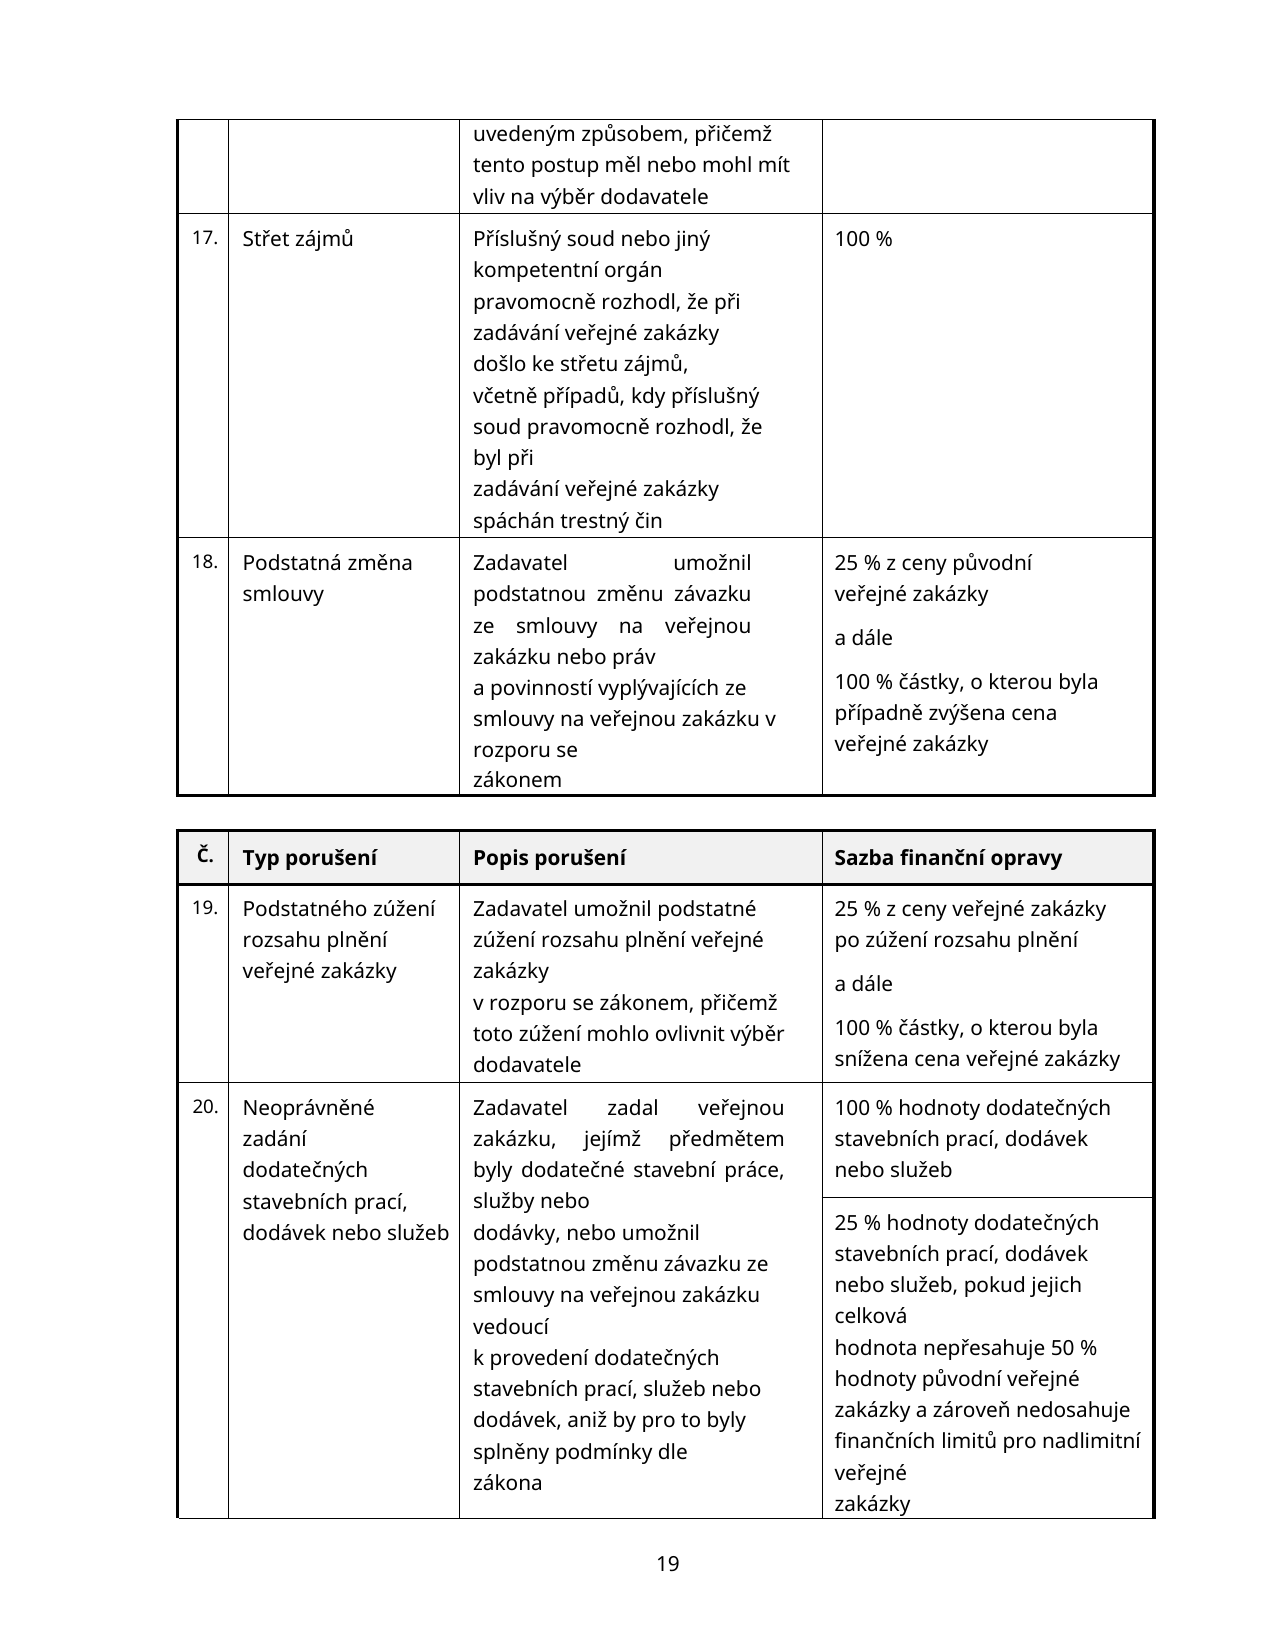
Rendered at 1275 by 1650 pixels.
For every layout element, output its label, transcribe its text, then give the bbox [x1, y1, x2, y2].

table_cell 18. [179, 538, 228, 794]
table_header Typ porušení [229, 832, 459, 883]
table_cell Příslušný soud nebo jiný kompetentní orgán pravomocně rozhodl, že při zadávání veřejné zakázky došlo ke střetu zájmů, včetně případů, kdy příslušný soud pravomocně rozhodl, že byl při zadávání veřejné zakázky spáchán trestný čin [460, 214, 822, 537]
table_cell Střet zájmů [229, 214, 459, 537]
table_cell 25 % z ceny původní veřejné zakázky a dále 100 % částky, o kterou byla případně zvýšena cena veřejné zakázky [823, 538, 1152, 794]
table_cell Podstatná změna smlouvy [229, 538, 459, 794]
table_cell Zadavatel umožnil podstatné zúžení rozsahu plnění veřejné zakázky v rozporu se zákonem, přičemž toto zúžení mohlo ovlivnit výběr dodavatele [460, 886, 822, 1081]
table_header Č. [179, 832, 228, 883]
table_cell 100 % hodnoty dodatečných stavebních prací, dodávek nebo služeb [823, 1083, 1152, 1196]
table_cell 19. [179, 886, 228, 1081]
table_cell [823, 120, 1152, 213]
table_cell 20. [179, 1083, 228, 1518]
table_cell 25 % z ceny veřejné zakázky po zúžení rozsahu plnění a dále 100 % částky, o kterou byla snížena cena veřejné zakázky [823, 886, 1152, 1081]
table_cell Zadavatel zadal veřejnou zakázku, jejímž předmětem byly dodatečné stavební práce, služby nebo dodávky, nebo umožnil podstatnou změnu závazku ze smlouvy na veřejnou zakázku vedoucí k provedení dodatečných stavebních prací, služeb nebo dodávek, aniž by pro to byly splněny podmínky dle zákona [460, 1083, 822, 1518]
table_header Sazba finanční opravy [823, 832, 1152, 883]
table_cell 100 % [823, 214, 1152, 537]
table_cell 17. [179, 214, 228, 537]
table_header Popis porušení [460, 832, 822, 883]
table_cell Zadavatel umožnil podstatnou změnu závazku ze smlouvy na veřejnou zakázku nebo práv a povinností vyplývajících ze smlouvy na veřejnou zakázku v rozporu se zákonem [460, 538, 822, 794]
table_cell 25 % hodnoty dodatečných stavebních prací, dodávek nebo služeb, pokud jejich celková hodnota nepřesahuje 50 % hodnoty původní veřejné zakázky a zároveň nedosahuje finančních limitů pro nadlimitní veřejné zakázky [823, 1198, 1152, 1518]
table_cell Podstatného zúžení rozsahu plnění veřejné zakázky [229, 886, 459, 1081]
table_cell Neoprávněné zadání dodatečných stavebních prací, dodávek nebo služeb [229, 1083, 459, 1518]
